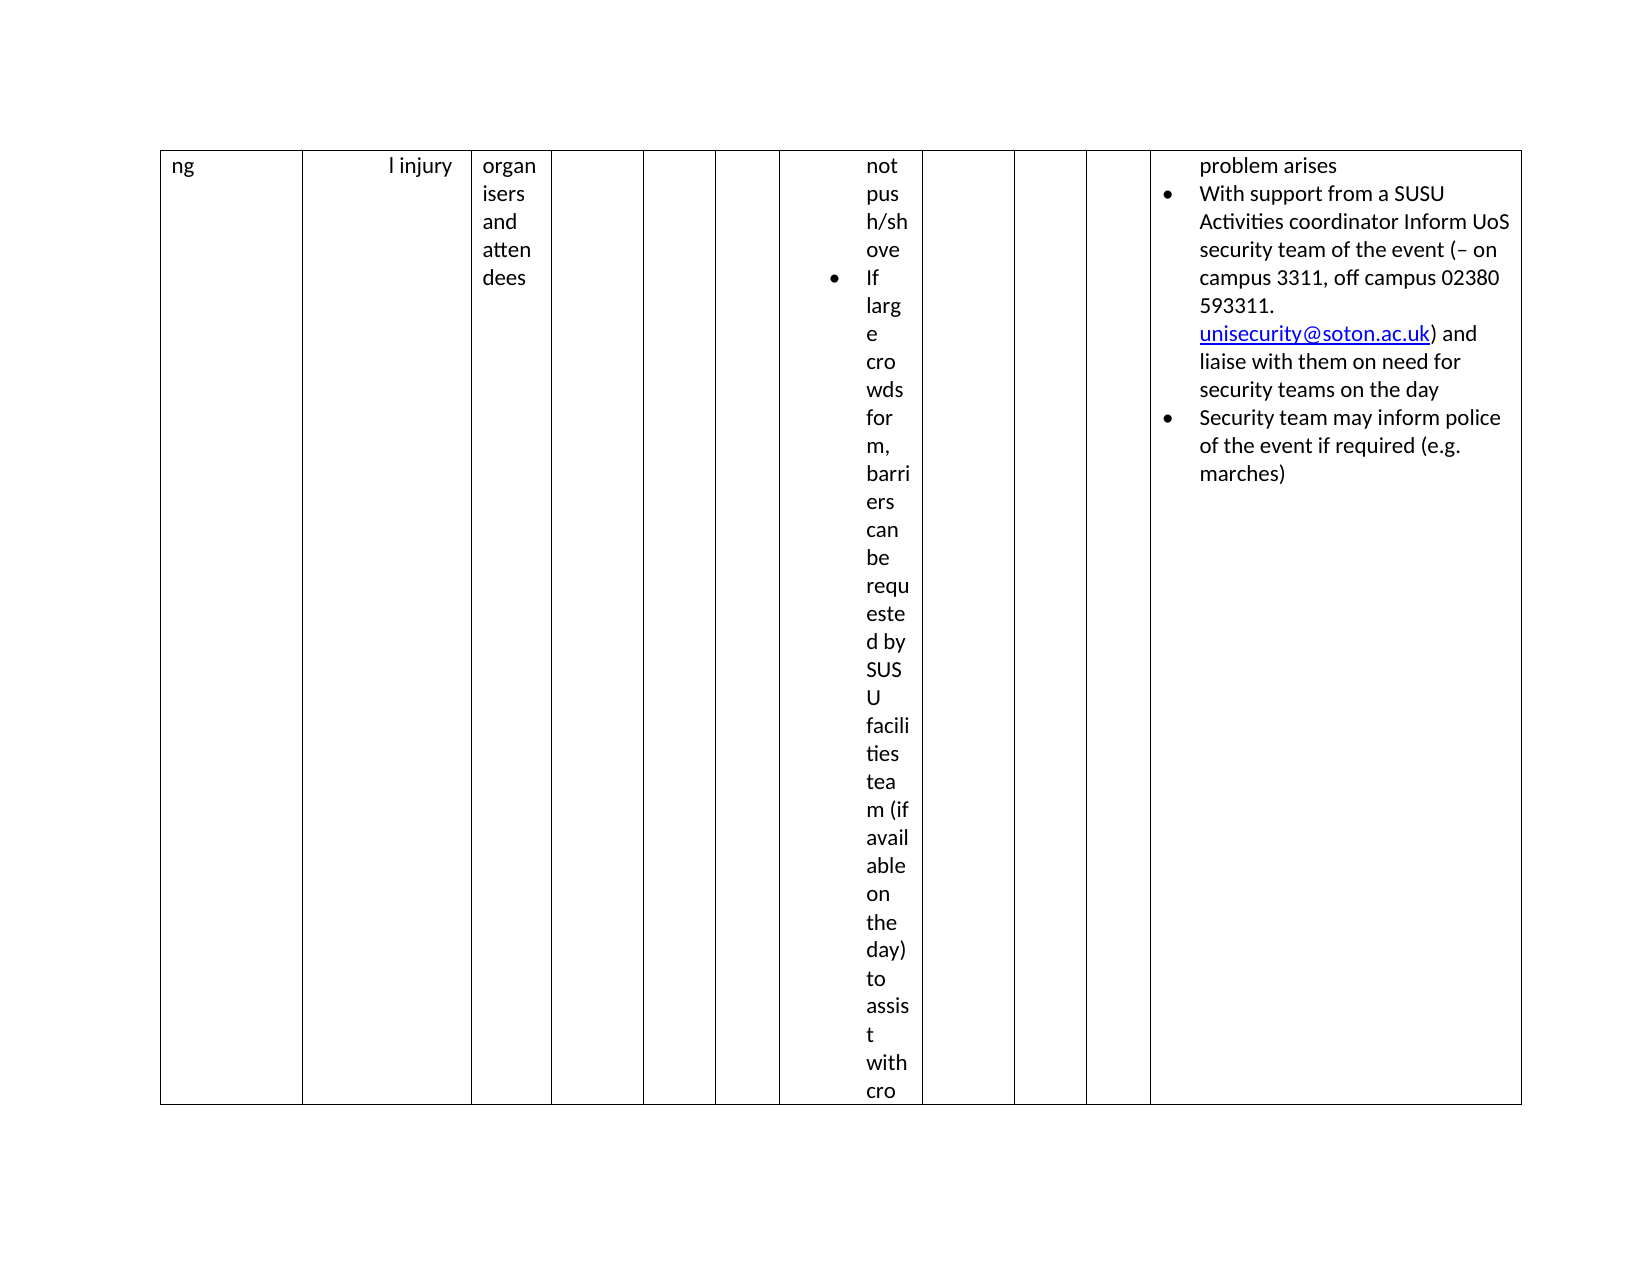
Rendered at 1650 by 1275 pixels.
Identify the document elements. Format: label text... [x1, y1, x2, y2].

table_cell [780, 151, 922, 1104]
table_cell 3 [716, 151, 779, 1104]
table_cell 1 [923, 151, 1014, 1104]
table_cell Physical injury [303, 151, 471, 1104]
table_cell Overcrowding [161, 151, 302, 1104]
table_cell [1151, 151, 1521, 1104]
table_cell 3 [1087, 151, 1150, 1104]
table_cell 3 [1015, 151, 1086, 1104]
table_cell 1 [552, 151, 643, 1104]
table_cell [472, 151, 551, 1104]
table_cell 3 [644, 151, 715, 1104]
